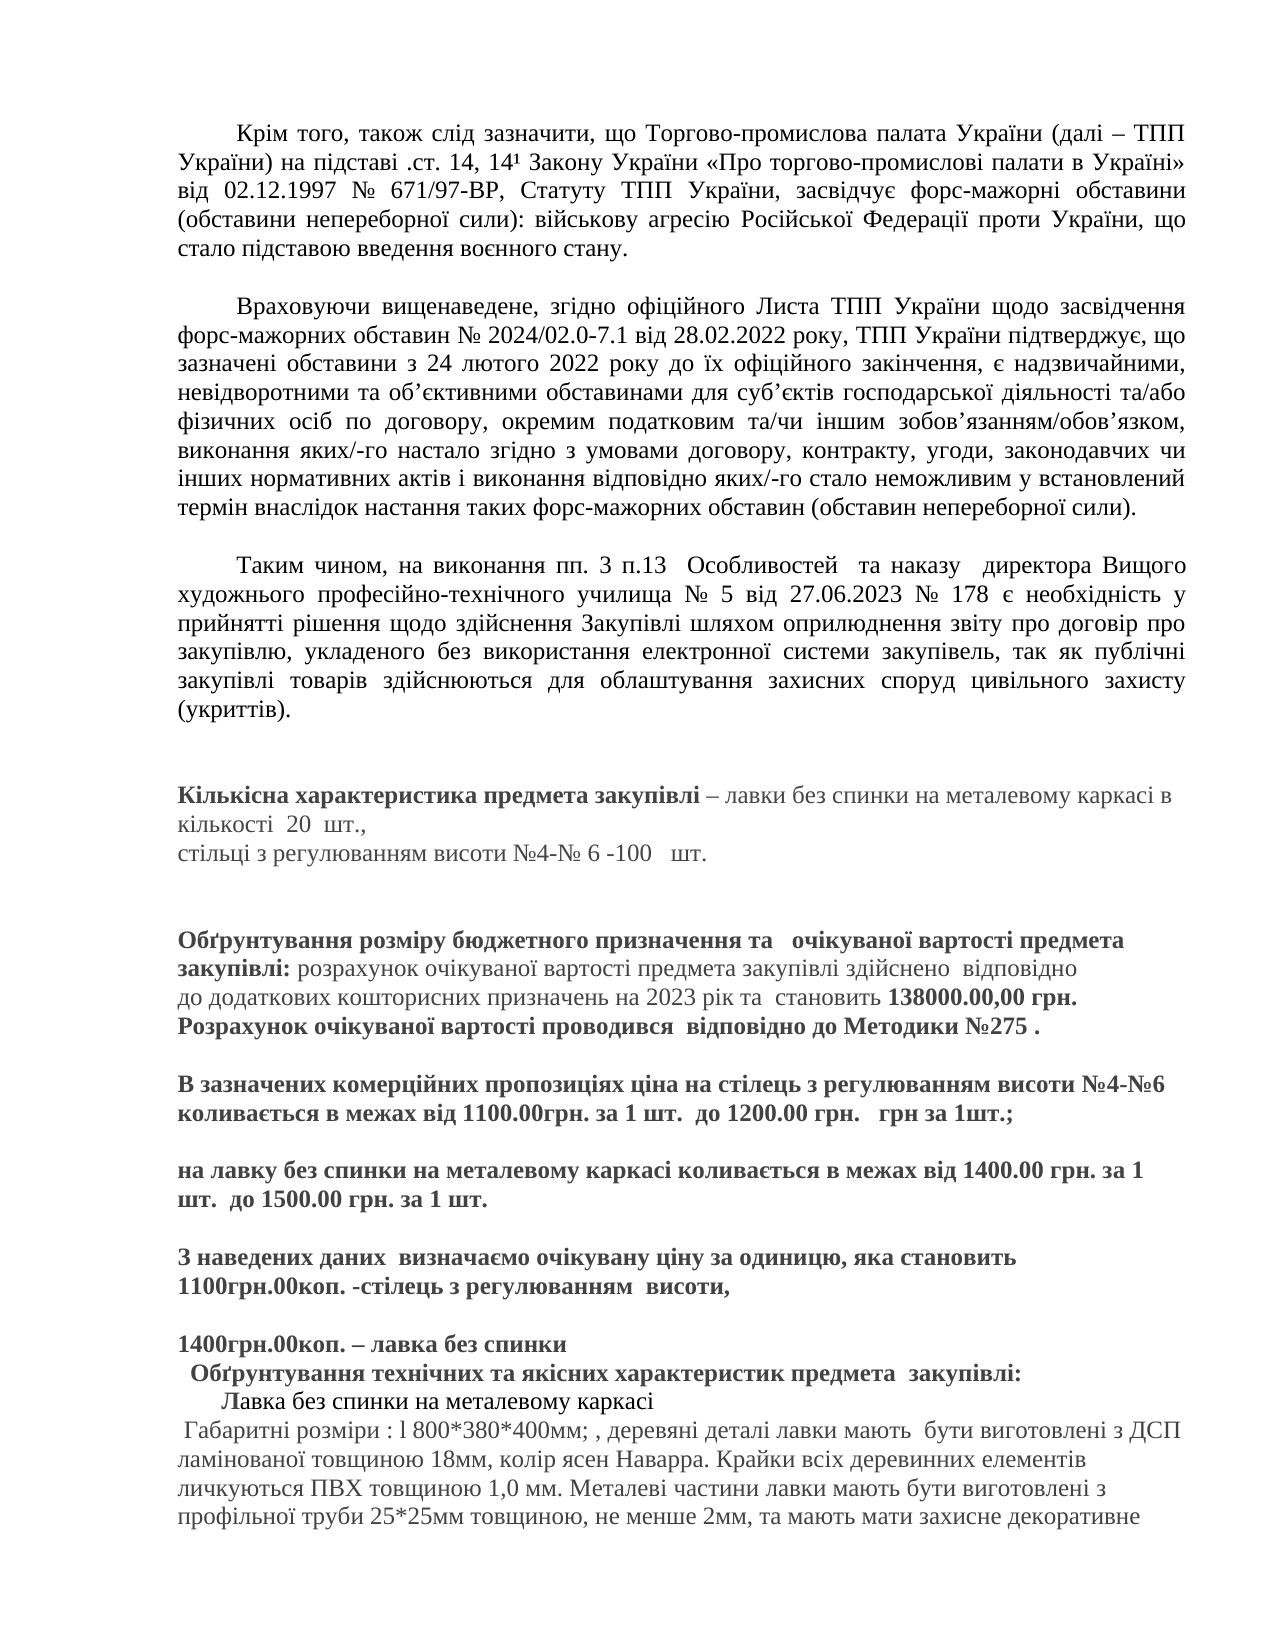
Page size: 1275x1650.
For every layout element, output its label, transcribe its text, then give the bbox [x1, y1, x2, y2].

text 1400грн.00коп. – лавка без спинки [177, 1329, 1186, 1358]
text на лавку без спинки на металевому каркасі коливається в межах від 1400.00 грн. за 1 шт. до 1500.00 грн. за 1 шт. [177, 1156, 1186, 1213]
text стільці з регулюванням висоти №4-№ 6 -100 шт. [177, 838, 1186, 867]
text Враховуючи вищенаведене, згідно офіційного Листа ТПП України щодо засвідчення форс-мажорних обставин № 2024/02.0-7.1 від 28.02.2022 року, ТПП України підтверджує, що зазначені обставини з 24 лютого 2022 року до їх офіційного закінчення, є надзвичайними, невідворотними та об’єктивними обставинами для суб’єктів господарської діяльності та/або фізичних осіб по договору, окремим податковим та/чи іншим зобов’язанням/обов’язком, виконання яких/-го настало згідно з умовами договору, контракту, угоди, законодавчих чи інших нормативних актів і виконання відповідно яких/-го стало неможливим у встановлений термін внаслідок настання таких форс-мажорних обставин (обставин непереборної сили). [177, 291, 1186, 521]
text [177, 1415, 1186, 1530]
text Таким чином, на виконання пп. 3 п.13 Особливостей та наказу директора Вищого художнього професійно-технічного училища № 5 від 27.06.2023 № 178 є необхідність у прийнятті рішення щодо здійснення Закупівлі шляхом оприлюднення звіту про договір про закупівлю, укладеного без використання електронної системи закупівель, так як публічні закупівлі товарів здійснюються для облаштування захисних споруд цивільного захисту (укриттів). [177, 550, 1186, 723]
text Лавка без спинки на металевому каркасі [177, 1386, 1186, 1415]
text З наведених даних визначаємо очікувану ціну за одиницю, яка становить 1100грн.00коп. -стілець з регулюванням висоти, [177, 1242, 1186, 1300]
text Обґрунтування технічних та якісних характеристик предмета закупівлі: [177, 1358, 1186, 1386]
text В зазначених комерційних пропозиціях ціна на стілець з регулюванням висоти №4-№6 коливається в межах від 1100.00грн. за 1 шт. до 1200.00 грн. грн за 1шт.; [177, 1069, 1186, 1126]
text Кількісна характеристика предмета закупівлі – лавки без спинки на металевому каркасі в кількості 20 шт., [177, 781, 1186, 838]
text Обґрунтування розміру бюджетного призначення та очікуваної вартості предмета закупівлі: розрахунок очікуваної вартості предмета закупівлі здійснено відповідно до додаткових кошторисних призначень на 2023 рік та становить 138000.00,00 грн. Розрахунок очікуваної вартості проводився відповідно до Методики №275 . [177, 925, 1186, 1040]
text Крім того, також слід зазначити, що Торгово-промислова палата України (далі – ТПП України) на підставі .ст. 14, 14¹ Закону України «Про торгово-промислові палати в Україні» від 02.12.1997 № 671/97-ВР, Статуту ТПП України, засвідчує форс-мажорні обставини (обставини непереборної сили): військову агресію Російської Федерації проти України, що стало підставою введення воєнного стану. [177, 118, 1186, 262]
